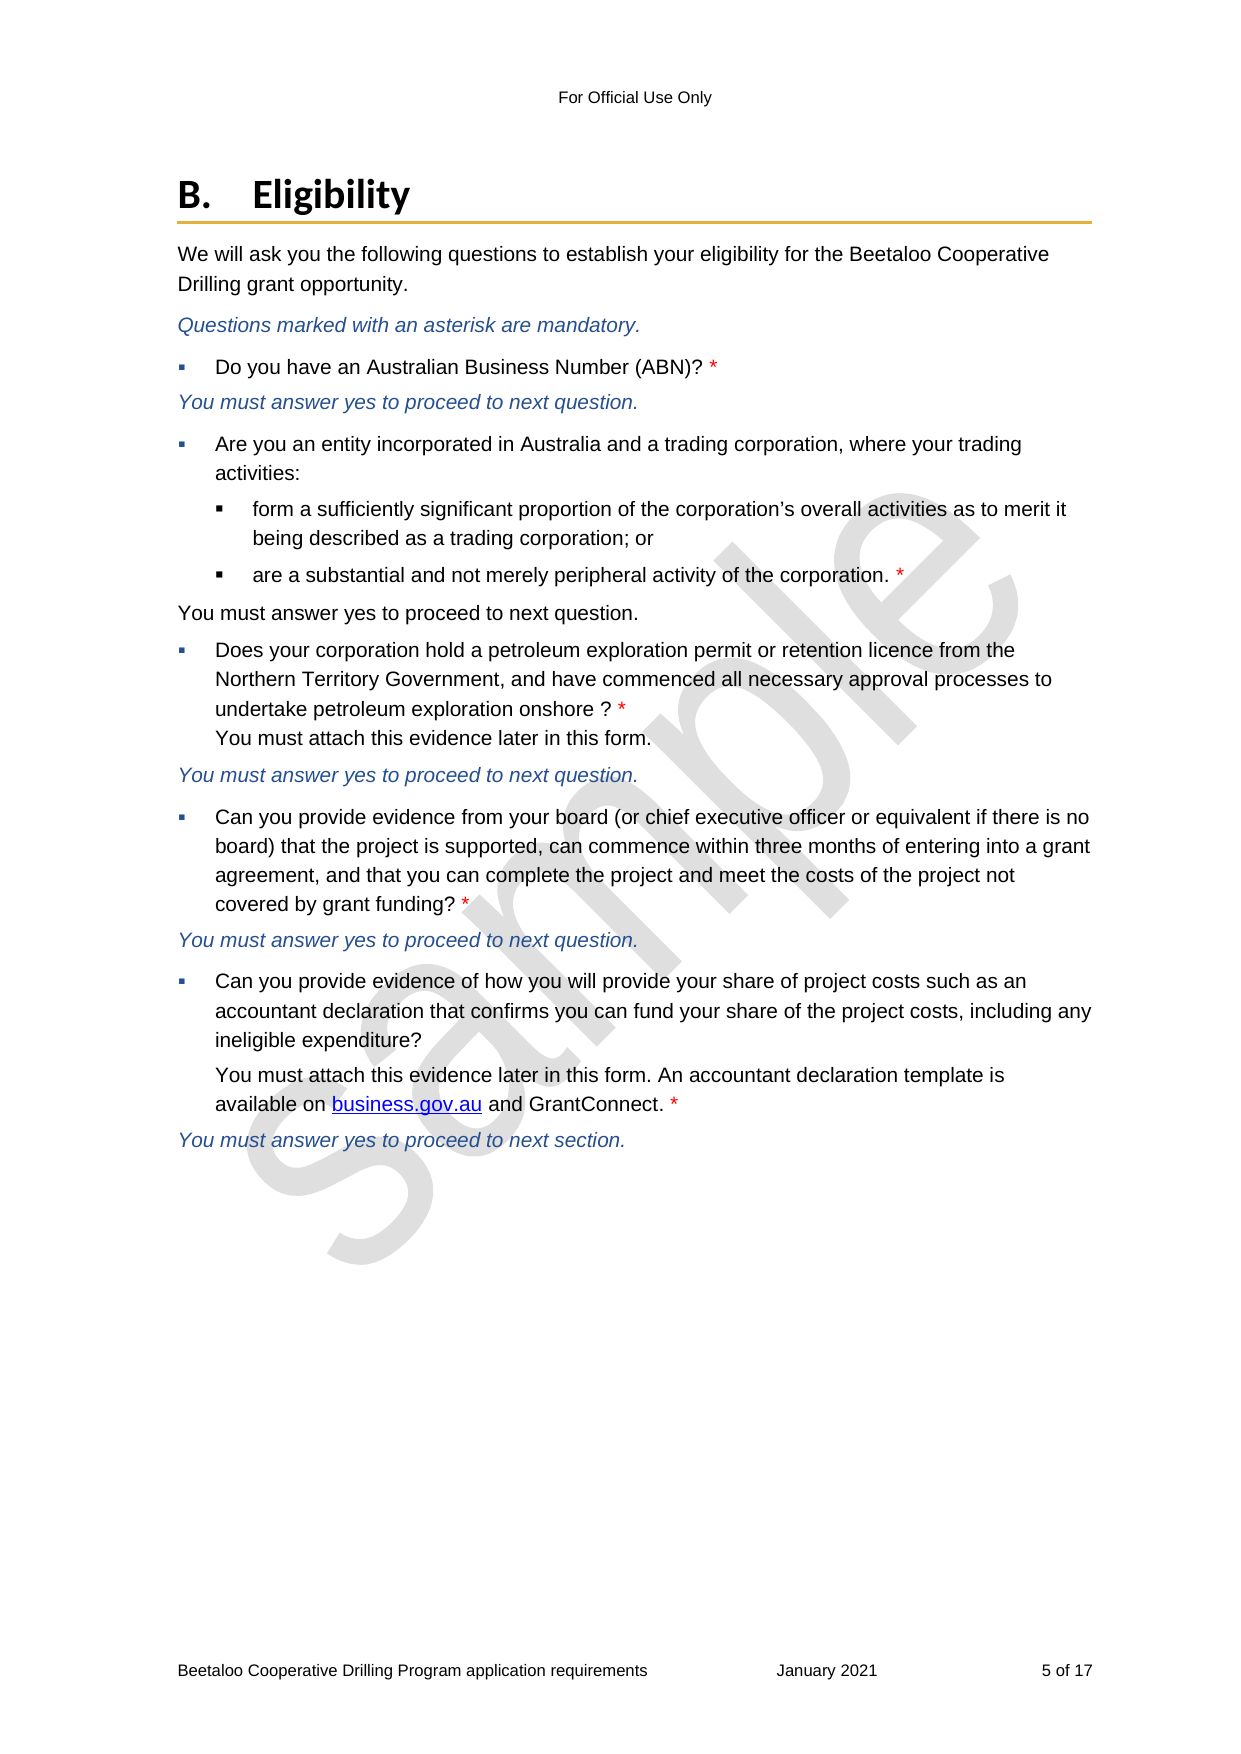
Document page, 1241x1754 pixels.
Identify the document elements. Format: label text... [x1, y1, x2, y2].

subtitle Eligibility [177, 168, 1092, 221]
list You must answer yes to proceed to next question. [177, 595, 1092, 624]
text You must answer yes to proceed to next question. [177, 385, 1092, 414]
text You must answer yes to proceed to next question. [177, 922, 1092, 952]
text Questions marked with an asterisk are mandatory. [177, 308, 1092, 337]
list Can you provide evidence of how you will provide your share of project costs such as an accountant declaration that confirms you can fund your share of the project costs, including any ineligible expenditure? [177, 964, 1092, 1052]
text You must answer yes to proceed to next question. [177, 758, 1092, 787]
list Are you an entity incorporated in Australia and a trading corporation, where your trading activities: [177, 427, 1092, 485]
list You must attach this evidence later in this form. An accountant declaration template is available on business.gov.au and GrantConnect. * [215, 1058, 1092, 1116]
text We will ask you the following questions to establish your eligibility for the Beetaloo Cooperative Drilling grant opportunity. [177, 237, 1092, 295]
list are a substantial and not merely peripheral activity of the corporation. * [214, 558, 1092, 587]
list Do you have an Australian Business Number (ABN)? * [177, 349, 1092, 379]
text You must answer yes to proceed to next section. [177, 1122, 1092, 1152]
list Can you provide evidence from your board (or chief executive officer or equivalent if there is no board) that the project is supported, can commence within three months of entering into a grant agreement, and that you can complete the project and meet the costs of the project not covered by grant funding? * [177, 799, 1092, 916]
list form a sufficiently significant proportion of the corporation’s overall activities as to merit it being described as a trading corporation; or [214, 491, 1092, 549]
list Does your corporation hold a petroleum exploration permit or retention licence from the Northern Territory Government, and have commenced all necessary approval processes to undertake petroleum exploration onshore ? * You must attach this evidence later in this form. [177, 633, 1092, 749]
